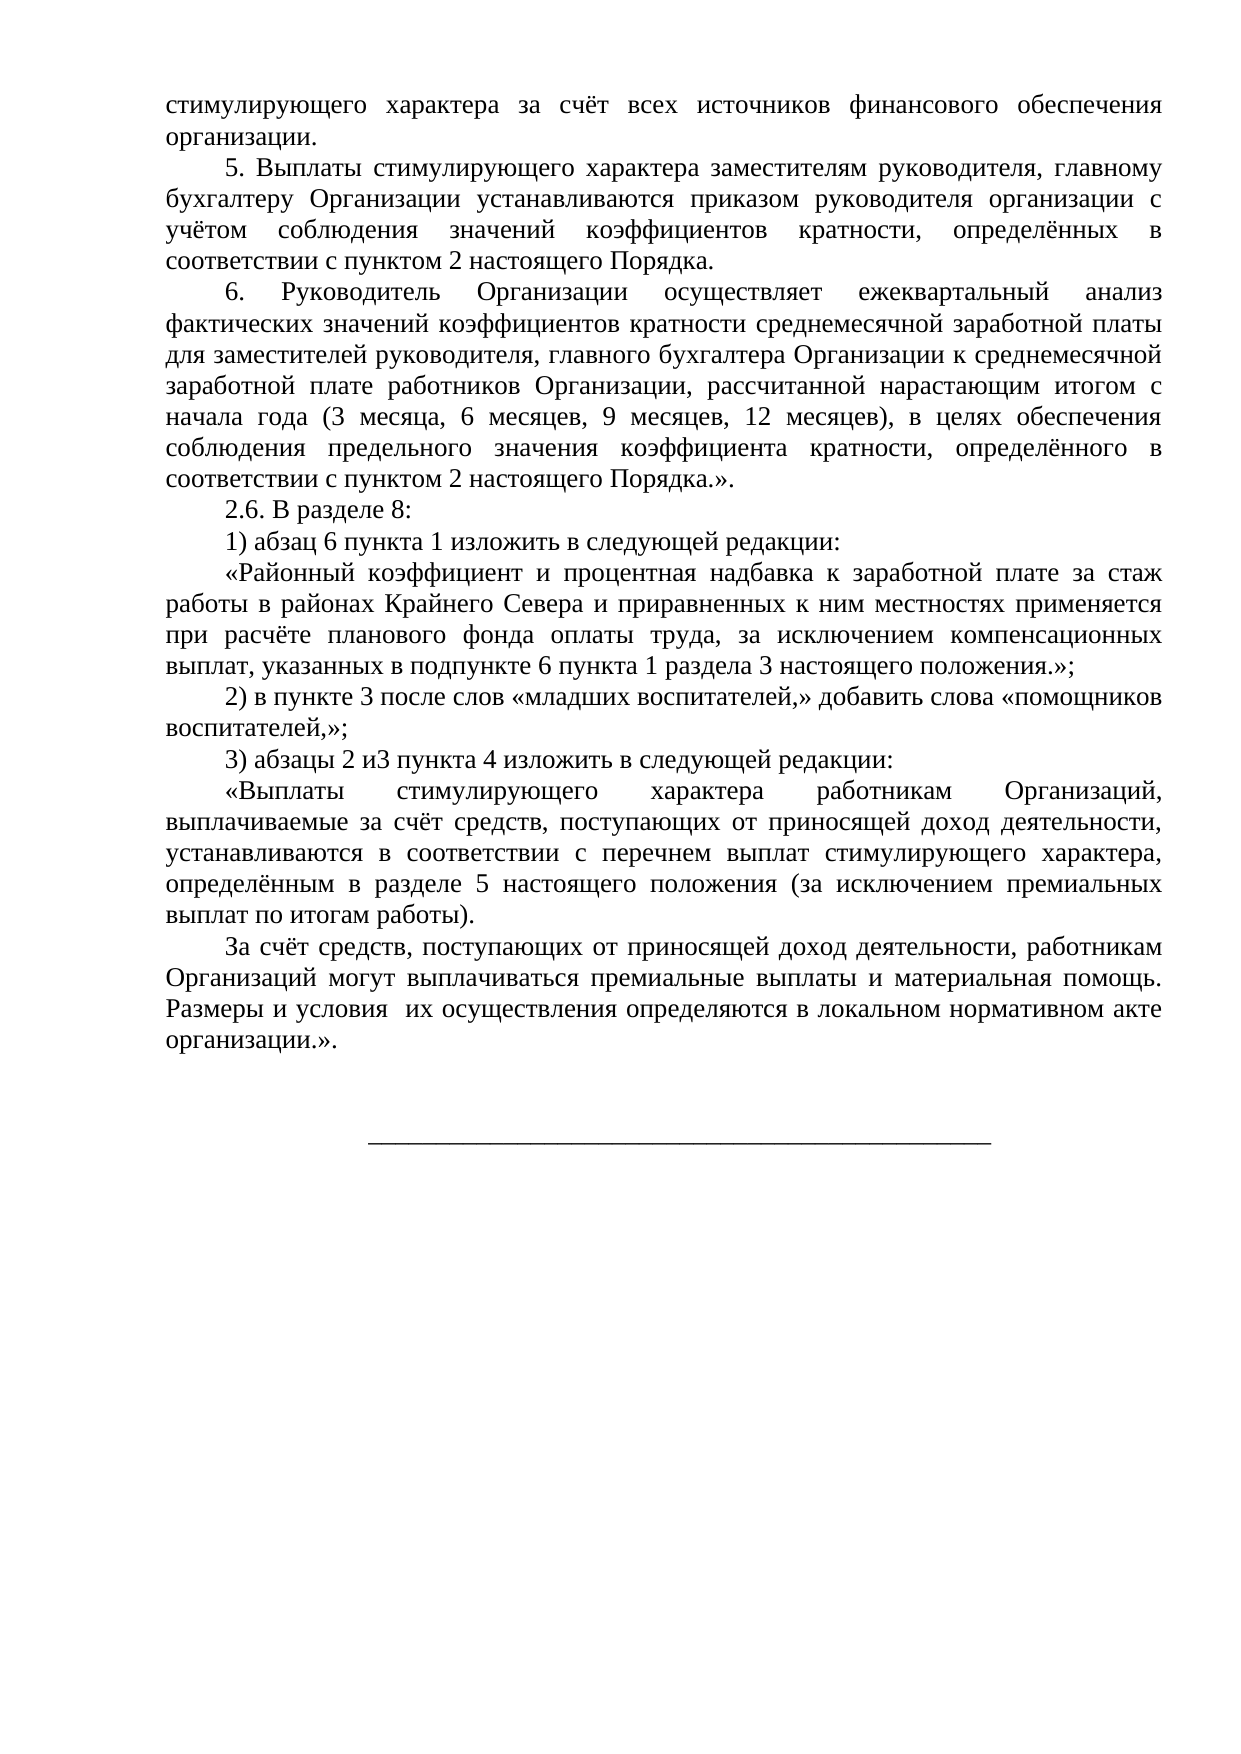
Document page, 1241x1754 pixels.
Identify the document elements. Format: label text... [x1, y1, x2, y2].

text 2.6. В разделе 8: [165, 493, 1163, 525]
text «Районный коэффициент и процентная надбавка к заработной плате за стаж работы в районах Крайнего Севера и приравненных к ним местностях применяется при расчёте планового фонда оплаты труда, за исключением компенсационных выплат, указанных в подпункте 6 пункта 1 раздела 3 настоящего положения.»; [165, 556, 1163, 680]
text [165, 89, 1163, 151]
text ______________________________________________ [165, 1116, 1163, 1148]
text 2) в пункте 3 после слов «младших воспитателей,» добавить слова «помощников воспитателей,»; [165, 680, 1163, 743]
text 1) абзац 6 пункта 1 изложить в следующей редакции: [165, 525, 1163, 556]
text 3) абзацы 2 и3 пункта 4 изложить в следующей редакции: [165, 743, 1163, 774]
text 5. Выплаты стимулирующего характера заместителям руководителя, главному бухгалтеру Организации устанавливаются приказом руководителя организации с учётом соблюдения значений коэффициентов кратности, определённых в соответствии с пунктом 2 настоящего Порядка. [165, 151, 1163, 276]
text «Выплаты стимулирующего характера работникам Организаций, выплачиваемые за счёт средств, поступающих от приносящей доход деятельности, устанавливаются в соответствии с перечнем выплат стимулирующего характера, определённым в разделе 5 настоящего положения (за исключением премиальных выплат по итогам работы). [165, 774, 1163, 929]
text За счёт средств, поступающих от приносящей доход деятельности, работникам Организаций могут выплачиваться премиальные выплаты и материальная помощь. Размеры и условия их осуществления определяются в локальном нормативном акте организации.». [165, 929, 1163, 1054]
text 6. Руководитель Организации осуществляет ежеквартальный анализ фактических значений коэффициентов кратности среднемесячной заработной платы для заместителей руководителя, главного бухгалтера Организации к среднемесячной заработной плате работников Организации, рассчитанной нарастающим итогом с начала года (3 месяца, 6 месяцев, 9 месяцев, 12 месяцев), в целях обеспечения соблюдения предельного значения коэффициента кратности, определённого в соответствии с пунктом 2 настоящего Порядка.». [165, 276, 1163, 493]
